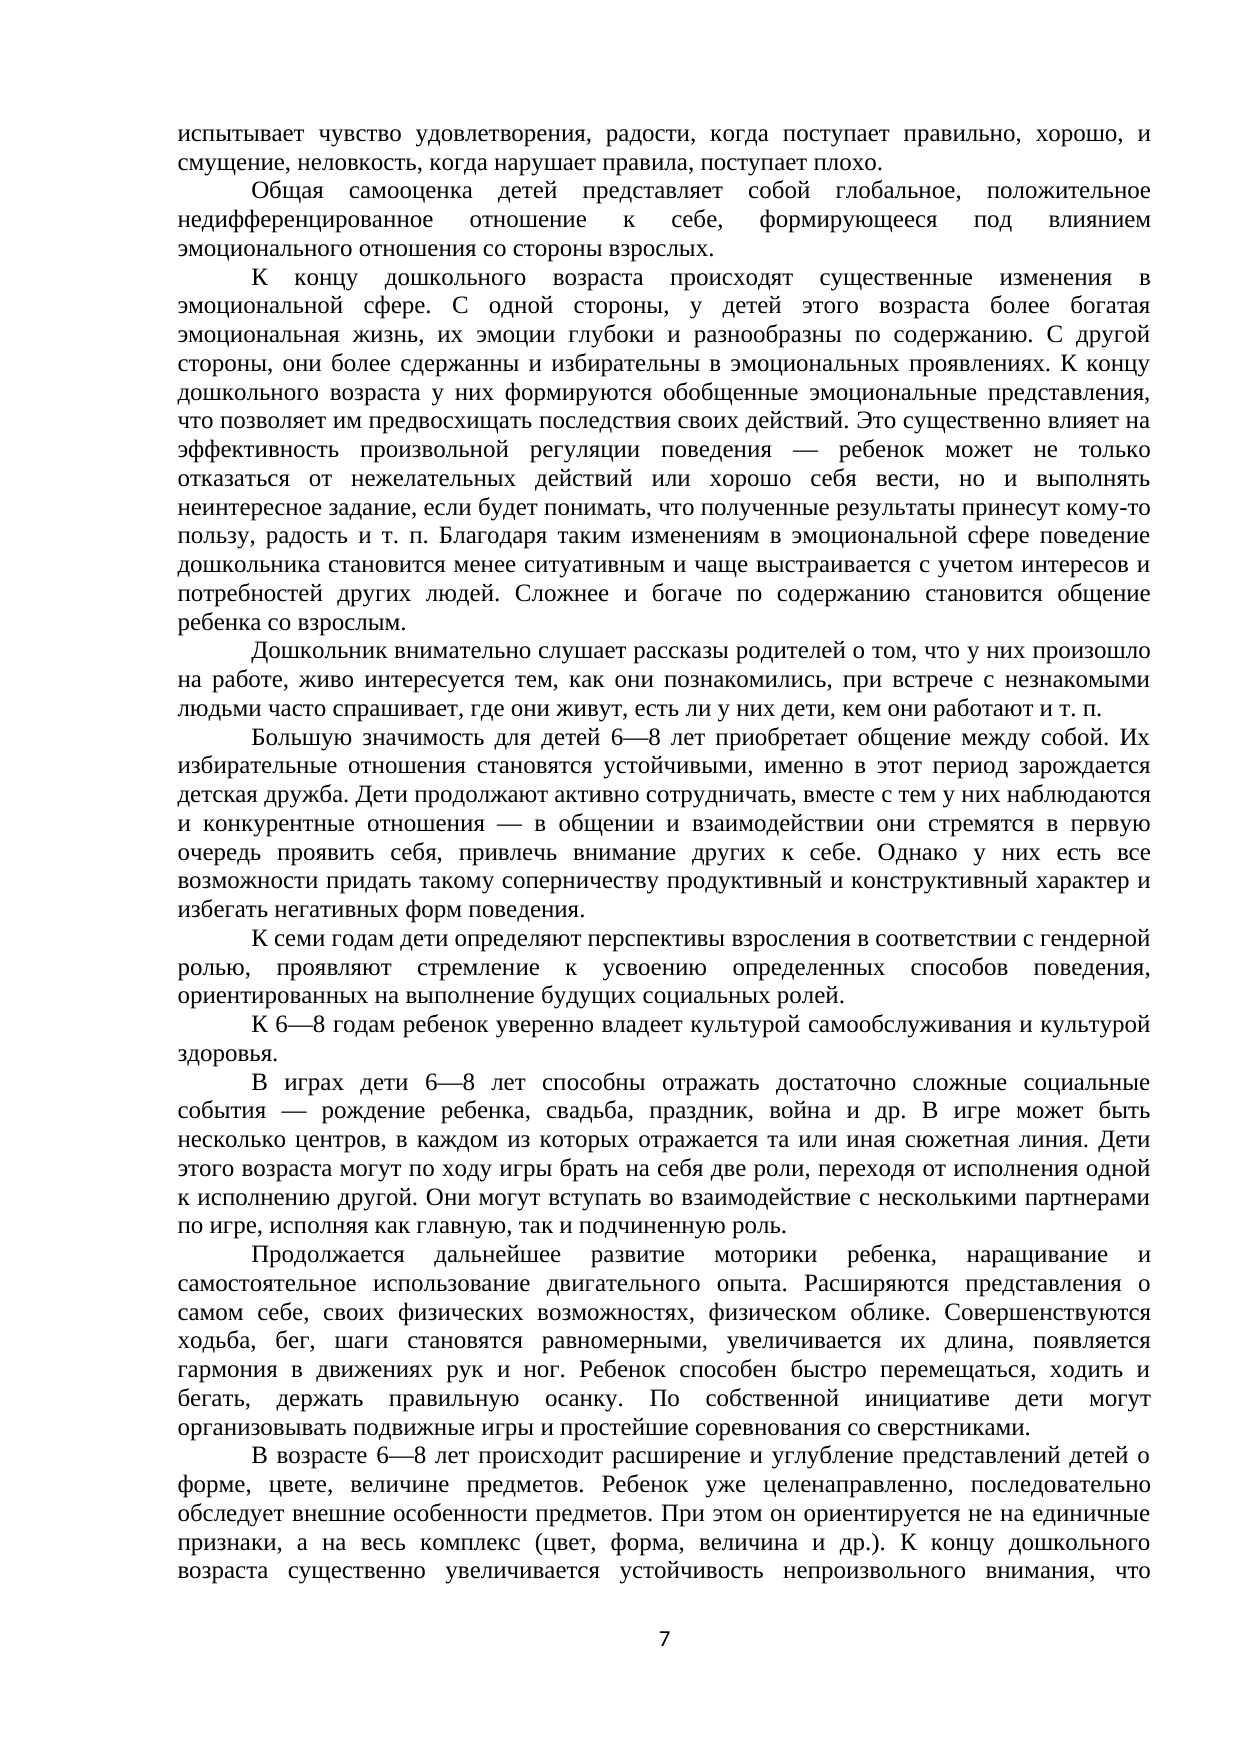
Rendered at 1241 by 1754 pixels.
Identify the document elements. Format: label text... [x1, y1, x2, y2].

text К концу дошкольного возраста происходят существенные изменения в эмоциональной сфере. С одной стороны, у детей этого возраста более богатая эмоциональная жизнь, их эмоции глубоки и разнообразны по содержанию. С другой стороны, они более сдержанны и избирательны в эмоциональных проявлениях. К концу дошкольного возраста у них формируются обобщенные эмоциональные представления, что позволяет им предвосхищать последствия своих действий. Это существенно влияет на эффективность произвольной регуляции поведения — ребенок может не только отказаться от нежелательных действий или хорошо себя вести, но и выполнять неинтересное задание, если будет понимать, что полученные результаты принесут кому-то пользу, радость и т. п. Благодаря таким изменениям в эмоциональной сфере поведение дошкольника становится менее ситуативным и чаще выстраивается с учетом интересов и потребностей других людей. Сложнее и богаче по содержанию становится общение ребенка со взрослым. [177, 262, 1152, 636]
text Общая самооценка детей представляет собой глобальное, положительное недифференцированное отношение к себе, формирующееся под влиянием эмоционального отношения со стороны взрослых. [177, 176, 1152, 262]
text В играх дети 6—8 лет способны отражать достаточно сложные социальные события — рождение ребенка, свадьба, праздник, война и др. В игре может быть несколько центров, в каждом из которых отражается та или иная сюжетная линия. Дети этого возраста могут по ходу игры брать на себя две роли, переходя от исполнения одной к исполнению другой. Они могут вступать во взаимодействие с несколькими партнерами по игре, исполняя как главную, так и подчиненную роль. [177, 1067, 1152, 1239]
text Большую значимость для детей 6—8 лет приобретает общение между собой. Их избирательные отношения становятся устойчивыми, именно в этот период зарождается детская дружба. Дети продолжают активно сотрудничать, вместе с тем у них наблюдаются и конкурентные отношения — в общении и взаимодействии они стремятся в первую очередь проявить себя, привлечь внимание других к себе. Однако у них есть все возможности придать такому соперничеству продуктивный и конструктивный характер и избегать негативных форм поведения. [177, 722, 1152, 923]
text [177, 118, 1152, 176]
text К семи годам дети определяют перспективы взросления в соответствии с гендерной ролью, проявляют стремление к усвоению определенных способов поведения, ориентированных на выполнение будущих социальных ролей. [177, 923, 1152, 1009]
text Продолжается дальнейшее развитие моторики ребенка, наращивание и самостоятельное использование двигательного опыта. Расширяются представления о самом себе, своих физических возможностях, физическом облике. Совершенствуются ходьба, бег, шаги становятся равномерными, увеличивается их длина, появляется гармония в движениях рук и ног. Ребенок способен быстро перемещаться, ходить и бегать, держать правильную осанку. По собственной инициативе дети могут организовывать подвижные игры и простейшие соревнования со сверстниками. [177, 1239, 1152, 1441]
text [177, 1441, 1152, 1584]
text Дошкольник внимательно слушает рассказы родителей о том, что у них произошло на работе, живо интересуется тем, как они познакомились, при встрече с незнакомыми людьми часто спрашивает, где они живут, есть ли у них дети, кем они работают и т. п. [177, 636, 1152, 722]
text К 6—8 годам ребенок уверенно владеет культурой самообслуживания и культурой здоровья. [177, 1009, 1152, 1067]
